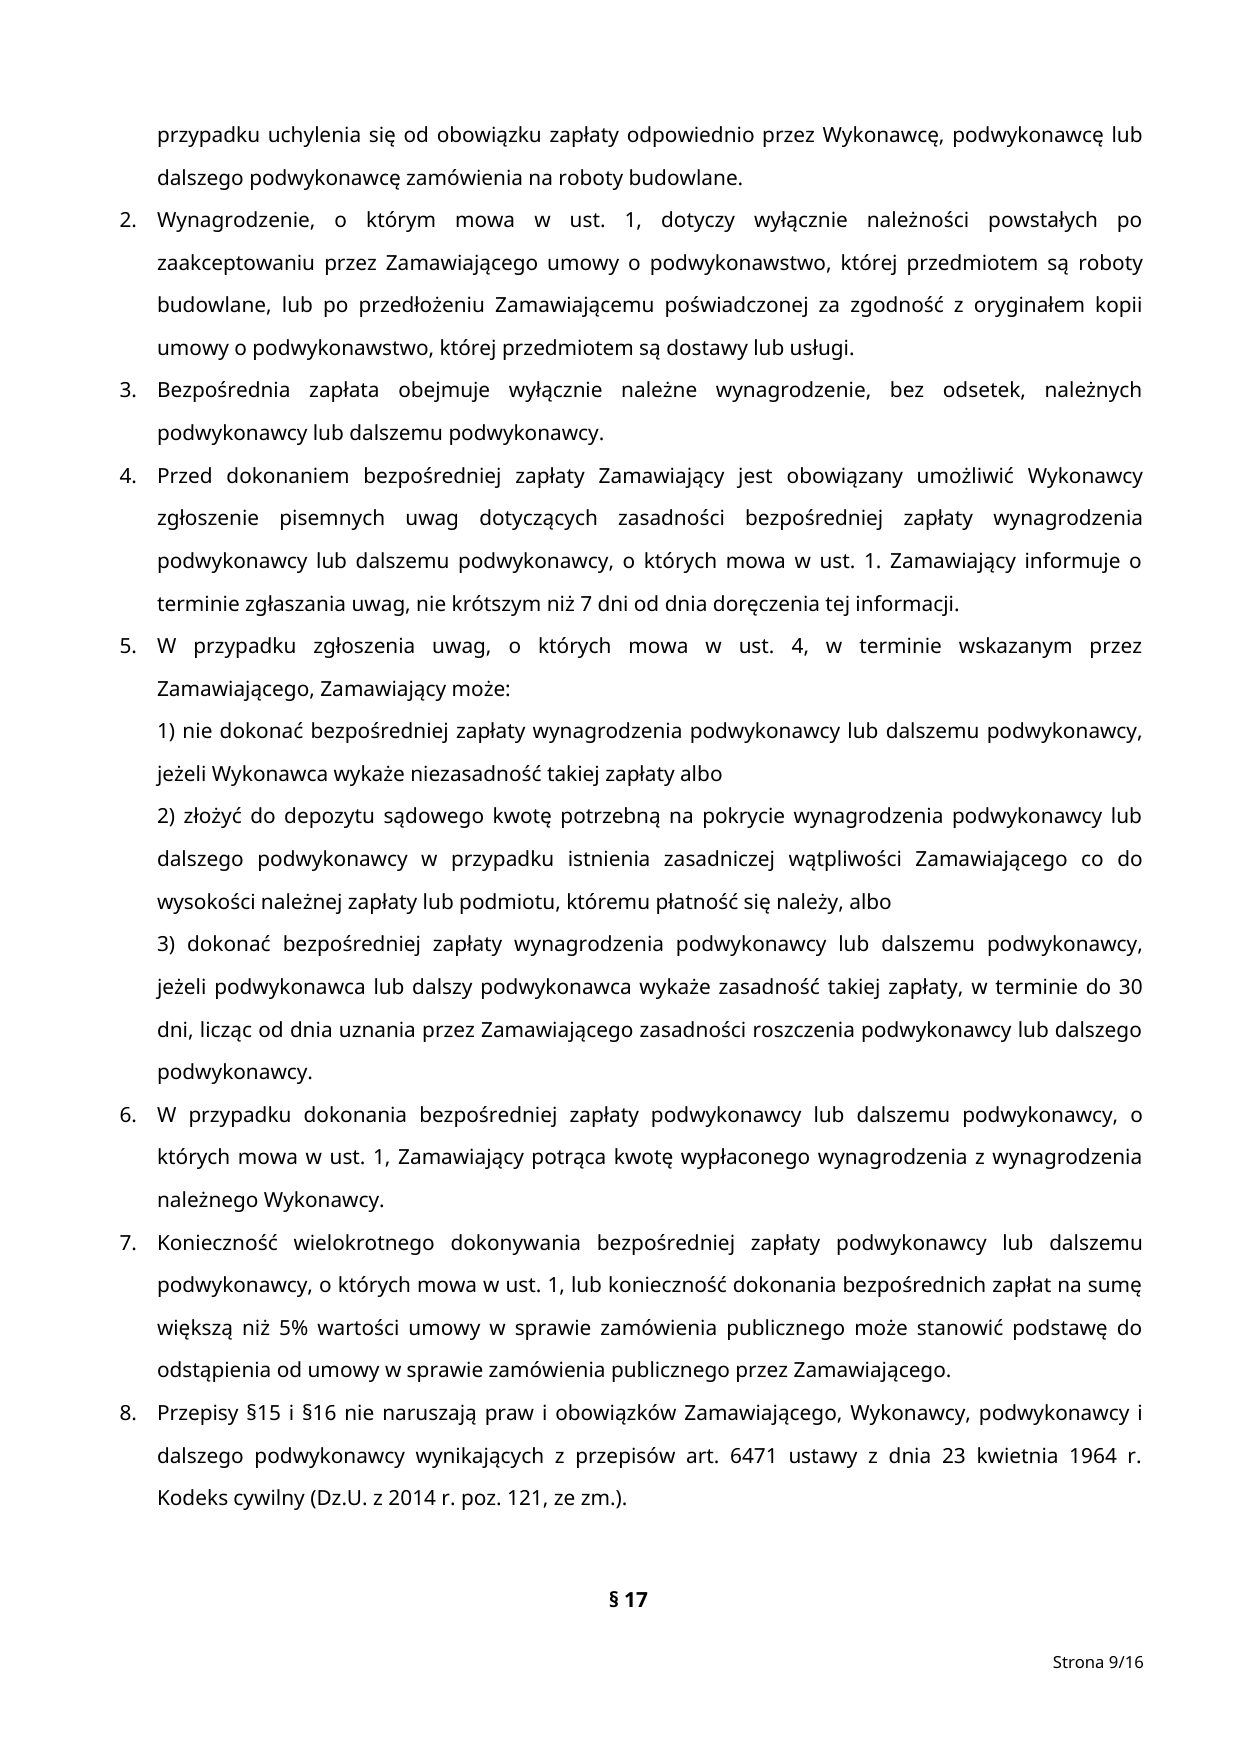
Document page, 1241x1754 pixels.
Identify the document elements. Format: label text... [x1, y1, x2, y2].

text 1) nie dokonać bezpośredniej zapłaty wynagrodzenia podwykonawcy lub dalszemu podwykonawcy, jeżeli Wykonawca wykaże niezasadność takiej zapłaty albo [157, 716, 1144, 787]
list Bezpośrednia zapłata obejmuje wyłącznie należne wynagrodzenie, bez odsetek, należnych podwykonawcy lub dalszemu podwykonawcy. [119, 376, 1144, 447]
text 3) dokonać bezpośredniej zapłaty wynagrodzenia podwykonawcy lub dalszemu podwykonawcy, jeżeli podwykonawca lub dalszy podwykonawca wykaże zasadność takiej zapłaty, w terminie do 30 dni, licząc od dnia uznania przez Zamawiającego zasadności roszczenia podwykonawcy lub dalszego podwykonawcy. [157, 929, 1144, 1086]
text § 17 [112, 1585, 1144, 1614]
list Wynagrodzenie, o którym mowa w ust. 1, dotyczy wyłącznie należności powstałych po zaakceptowaniu przez Zamawiającego umowy o podwykonawstwo, której przedmiotem są roboty budowlane, lub po przedłożeniu Zamawiającemu poświadczonej za zgodność z oryginałem kopii umowy o podwykonawstwo, której przedmiotem są dostawy lub usługi. [119, 205, 1144, 361]
list Przed dokonaniem bezpośredniej zapłaty Zamawiający jest obowiązany umożliwić Wykonawcy zgłoszenie pisemnych uwag dotyczących zasadności bezpośredniej zapłaty wynagrodzenia podwykonawcy lub dalszemu podwykonawcy, o których mowa w ust. 1. Zamawiający informuje o terminie zgłaszania uwag, nie krótszym niż 7 dni od dnia doręczenia tej informacji. [119, 461, 1144, 617]
list Przepisy §15 i §16 nie naruszają praw i obowiązków Zamawiającego, Wykonawcy, podwykonawcy i dalszego podwykonawcy wynikających z przepisów art. 6471 ustawy z dnia 23 kwietnia 1964 r. Kodeks cywilny (Dz.U. z 2014 r. poz. 121, ze zm.). [119, 1398, 1144, 1512]
list W przypadku dokonania bezpośredniej zapłaty podwykonawcy lub dalszemu podwykonawcy, o których mowa w ust. 1, Zamawiający potrąca kwotę wypłaconego wynagrodzenia z wynagrodzenia należnego Wykonawcy. [119, 1100, 1144, 1213]
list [119, 120, 1144, 191]
list Konieczność wielokrotnego dokonywania bezpośredniej zapłaty podwykonawcy lub dalszemu podwykonawcy, o których mowa w ust. 1, lub konieczność dokonania bezpośrednich zapłat na sumę większą niż 5% wartości umowy w sprawie zamówienia publicznego może stanowić podstawę do odstąpienia od umowy w sprawie zamówienia publicznego przez Zamawiającego. [119, 1228, 1144, 1384]
text 2) złożyć do depozytu sądowego kwotę potrzebną na pokrycie wynagrodzenia podwykonawcy lub dalszego podwykonawcy w przypadku istnienia zasadniczej wątpliwości Zamawiającego co do wysokości należnej zapłaty lub podmiotu, któremu płatność się należy, albo [157, 802, 1144, 915]
list W przypadku zgłoszenia uwag, o których mowa w ust. 4, w terminie wskazanym przez Zamawiającego, Zamawiający może: [119, 631, 1144, 702]
